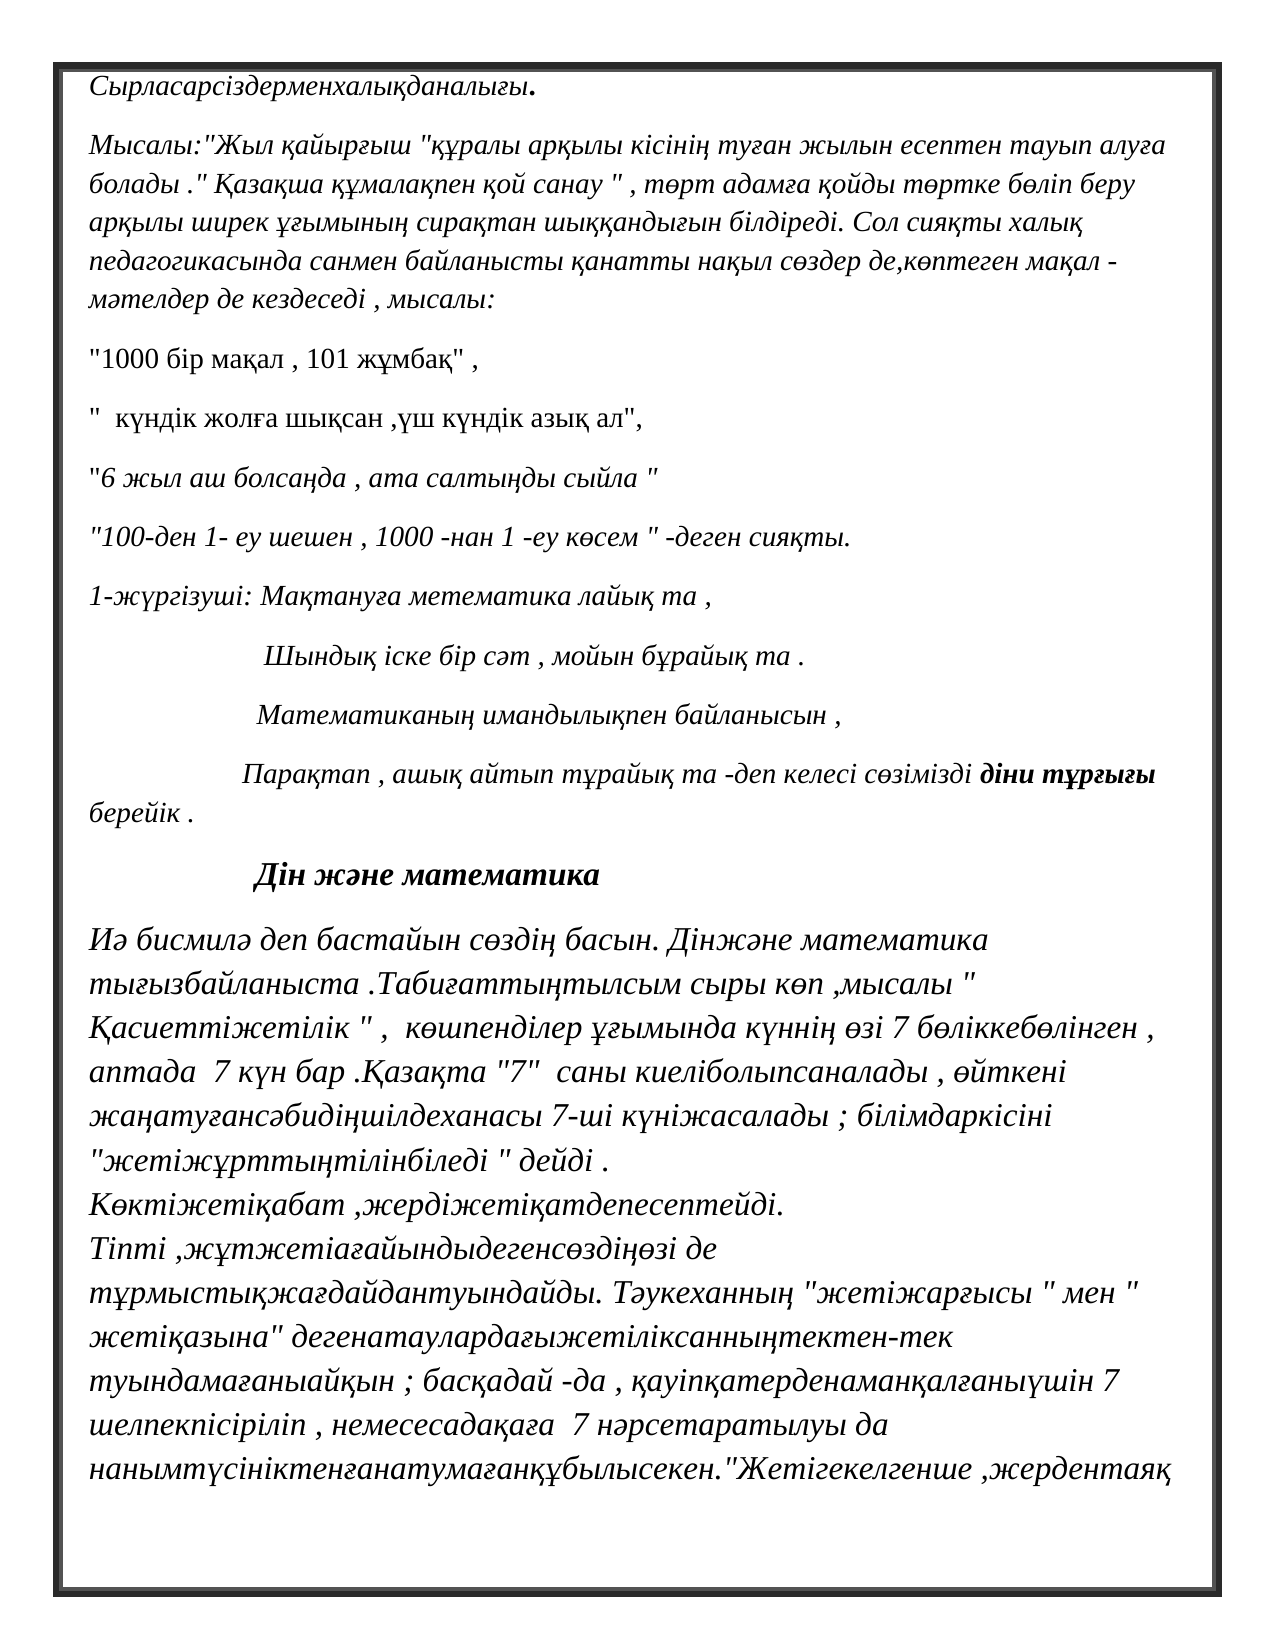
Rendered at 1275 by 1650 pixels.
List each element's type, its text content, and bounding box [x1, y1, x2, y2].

text "6 жыл аш болсаңда , ата салтыңды сыйла " [89, 460, 1196, 493]
text "1000 бір мақал , 101 жұмбақ" , [89, 341, 1196, 374]
text Математиканың имандылықпен байланысын , [89, 697, 1196, 731]
text " күндік жолға шықсан ,үш күндік азық ал", [89, 400, 1196, 434]
text Шындық іске бір сәт , мойын бұрайық та . [89, 638, 1196, 671]
text Парақтап , ашық айтып тұрайық та -деп келесі сөзімізді діни тұрғығы берейік . [89, 757, 1196, 829]
text Сырласарсіздерменхалықданалығы. [89, 72, 1196, 102]
text Дін және математика [89, 854, 1196, 893]
text 1-жүргізуші: Мақтануға метематика лайық та , [89, 578, 1196, 612]
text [89, 919, 1196, 1487]
text Мысалы:"Жыл қайырғыш "құралы арқылы кісінің туған жылын есептен тауып алуға болады ." Қазақша құмалақпен қой санау " , төрт адамға қойды төртке бөліп беру арқылы ширек ұғымының сирақтан шыққандығын білдіреді. Сол сияқты халық педагогикасында санмен байланысты қанатты нақыл сөздер де,көптеген мақал -мәтелдер де кездеседі , мысалы: [89, 127, 1196, 315]
text "100-ден 1- еу шешен , 1000 -нан 1 -еу көсем " -деген сияқты. [89, 519, 1196, 553]
